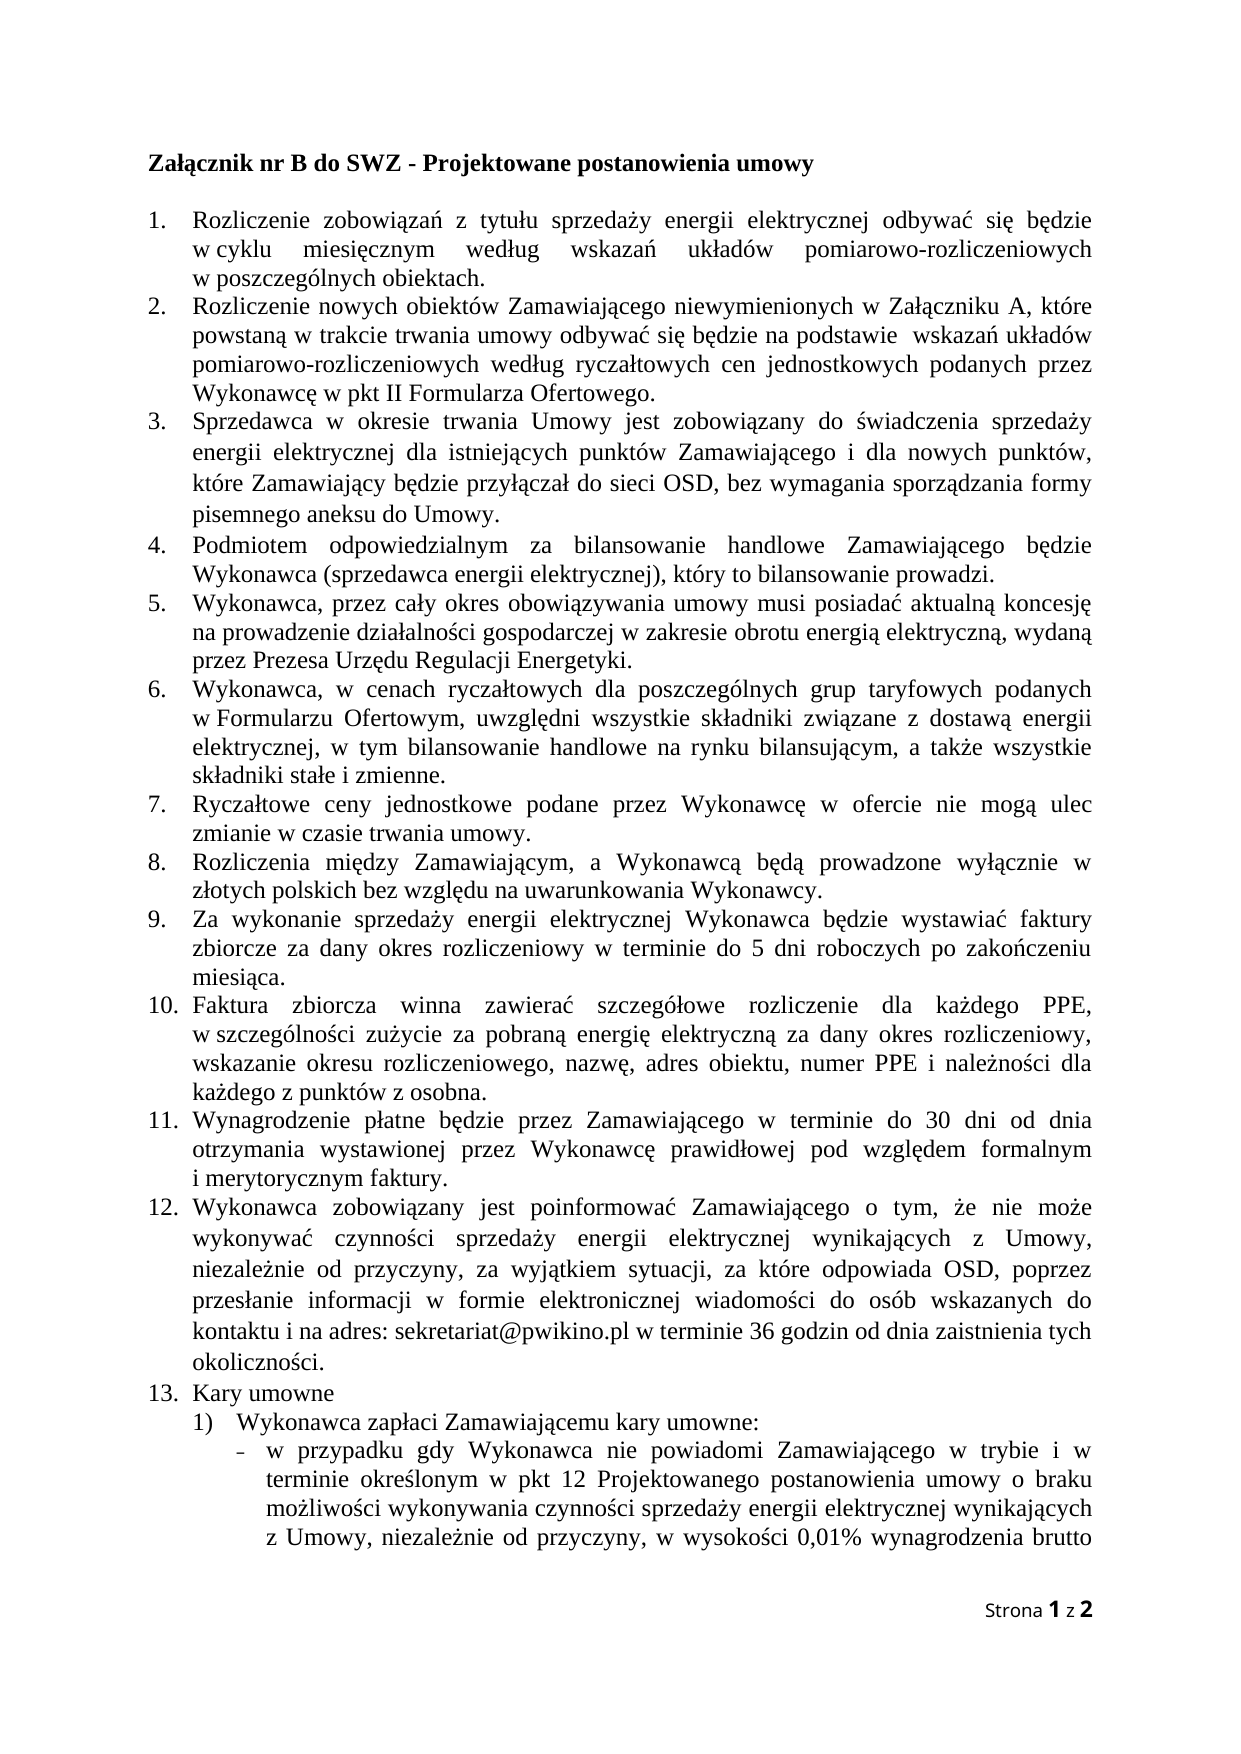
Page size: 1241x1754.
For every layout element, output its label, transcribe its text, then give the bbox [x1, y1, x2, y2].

list Za wykonanie sprzedaży energii elektrycznej Wykonawca będzie wystawiać faktury zbiorcze za dany okres rozliczeniowy w terminie do 5 dni roboczych po zakończeniu miesiąca. [148, 904, 1093, 991]
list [236, 1436, 1093, 1551]
list Wykonawca, przez cały okres obowiązywania umowy musi posiadać aktualną koncesję na prowadzenie działalności gospodarczej w zakresie obrotu energią elektryczną, wydaną przez Prezesa Urzędu Regulacji Energetyki. [148, 588, 1093, 674]
list Ryczałtowe ceny jednostkowe podane przez Wykonawcę w ofercie nie mogą ulec zmianie w czasie trwania umowy. [148, 789, 1093, 847]
list Wykonawca zobowiązany jest poinformować Zamawiającego o tym, że nie może wykonywać czynności sprzedaży energii elektrycznej wynikających z Umowy, niezależnie od przyczyny, za wyjątkiem sytuacji, za które odpowiada OSD, poprzez przesłanie informacji w formie elektronicznej wiadomości do osób wskazanych do kontaktu i na adres: sekretariat@pwikino.pl w terminie 36 godzin od dnia zaistnienia tych okoliczności. [148, 1192, 1093, 1376]
list Sprzedawca w okresie trwania Umowy jest zobowiązany do świadczenia sprzedaży energii elektrycznej dla istniejących punktów Zamawiającego i dla nowych punktów, które Zamawiający będzie przyłączał do sieci OSD, bez wymagania sporządzania formy pisemnego aneksu do Umowy. [148, 406, 1093, 528]
list Wykonawca, w cenach ryczałtowych dla poszczególnych grup taryfowych podanych w Formularzu Ofertowym, uwzględni wszystkie składniki związane z dostawą energii elektrycznej, w tym bilansowanie handlowe na rynku bilansującym, a także wszystkie składniki stałe i zmienne. [148, 674, 1093, 789]
list Podmiotem odpowiedzialnym za bilansowanie handlowe Zamawiającego będzie Wykonawca (sprzedawca energii elektrycznej), który to bilansowanie prowadzi. [148, 531, 1093, 588]
list Faktura zbiorcza winna zawierać szczegółowe rozliczenie dla każdego PPE, w szczególności zużycie za pobraną energię elektryczną za dany okres rozliczeniowy, wskazanie okresu rozliczeniowego, nazwę, adres obiektu, numer PPE i należności dla każdego z punktów z osobna. [148, 991, 1093, 1106]
list Rozliczenie zobowiązań z tytułu sprzedaży energii elektrycznej odbywać się będzie w cyklu miesięcznym według wskazań układów pomiarowo-rozliczeniowych w poszczególnych obiektach. [148, 205, 1093, 291]
text Załącznik nr B do SWZ - Projektowane postanowienia umowy [148, 148, 1093, 176]
list Kary umowne [148, 1378, 1093, 1407]
list Rozliczenie nowych obiektów Zamawiającego niewymienionych w Załączniku A, które powstaną w trakcie trwania umowy odbywać się będzie na podstawie wskazań układów pomiarowo-rozliczeniowych według ryczałtowych cen jednostkowych podanych przez Wykonawcę w pkt II Formularza Ofertowego. [148, 291, 1093, 406]
list Wynagrodzenie płatne będzie przez Zamawiającego w terminie do 30 dni od dnia otrzymania wystawionej przez Wykonawcę prawidłowej pod względem formalnym i merytorycznym faktury. [148, 1106, 1093, 1192]
list Wykonawca zapłaci Zamawiającemu kary umowne: [192, 1407, 1093, 1436]
list Rozliczenia między Zamawiającym, a Wykonawcą będą prowadzone wyłącznie w złotych polskich bez względu na uwarunkowania Wykonawcy. [148, 847, 1093, 904]
